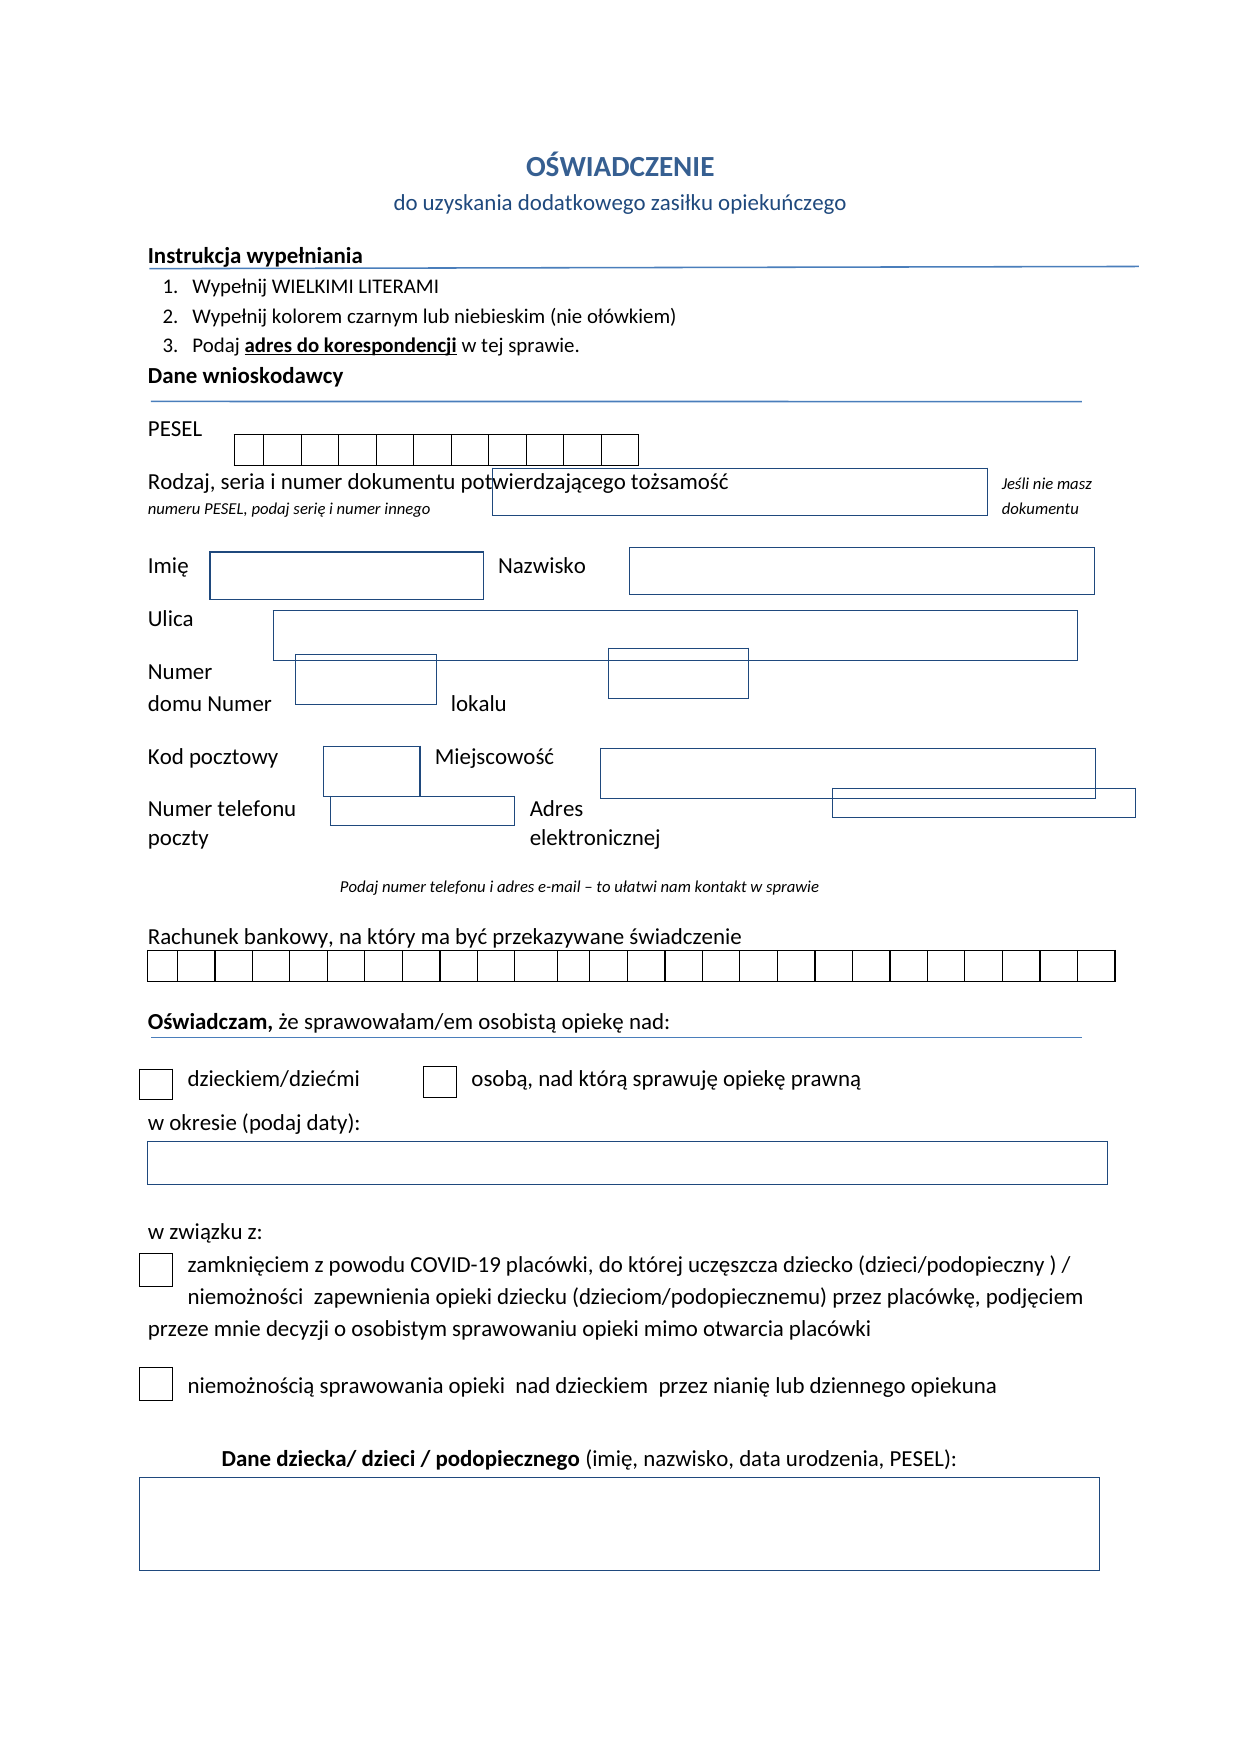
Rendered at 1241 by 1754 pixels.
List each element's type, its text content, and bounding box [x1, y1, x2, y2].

table_header [833, 789, 1135, 817]
table_header [377, 435, 413, 465]
table_header [666, 951, 702, 981]
table_header [424, 1067, 456, 1097]
text PESEL [148, 414, 1093, 442]
table_header [816, 951, 852, 981]
text Imię Nazwisko [484, 551, 629, 579]
text dzieckiem/dziećmi osobą, nad którą sprawuję opiekę prawną [148, 1064, 1093, 1092]
table_header [296, 655, 436, 703]
table_header [324, 747, 419, 796]
table_header [965, 951, 1002, 981]
text Numer telefonu Adres poczty elektronicznej [148, 794, 1093, 851]
table_header [853, 951, 889, 981]
text Dane dziecka/ dzieci / podopiecznego (imię, nazwisko, data urodzenia, PESEL): [148, 1444, 1093, 1472]
table_header [740, 951, 777, 981]
table_header [211, 553, 483, 599]
text w okresie (podaj daty): [148, 1108, 1093, 1137]
table_header [140, 1254, 172, 1286]
table_header [1003, 951, 1039, 981]
table_header [1078, 951, 1114, 981]
table_header [452, 435, 488, 465]
table_header [274, 611, 1077, 660]
list Podaj adres do korespondencji w tej sprawie. [162, 332, 1093, 357]
table_header [564, 435, 601, 465]
text Oświadczam, że sprawowałam/em osobistą opiekę nad: [148, 1007, 1093, 1035]
table_header [216, 951, 252, 981]
table_header [778, 951, 814, 981]
table_header [140, 1070, 172, 1099]
text Rodzaj, seria i numer dokumentu potwierdzającego tożsamość Jeśli nie masz numeru PESEL, podaj serię i numer innego dokumentu [148, 467, 1093, 519]
table_header [628, 951, 664, 981]
table_header [515, 951, 557, 981]
table_header [178, 951, 214, 981]
table_header [140, 1368, 172, 1400]
table_header [489, 435, 526, 465]
text do uzyskania dodatkowego zasiłku opiekuńczego [148, 188, 1093, 217]
table_header [148, 1142, 1107, 1184]
table_header [328, 951, 364, 981]
list Wypełnij WIELKIMI LITERAMI [162, 274, 1093, 299]
text w związku z: [148, 1185, 1093, 1246]
text Rachunek bankowy, na który ma być przekazywane świadczenie [148, 922, 1093, 950]
table_header [703, 951, 739, 981]
text Kod pocztowy Miejscowość [148, 742, 1093, 770]
table_header [1041, 951, 1077, 981]
table_header [365, 951, 402, 981]
table_header [558, 951, 589, 981]
table_header [140, 1478, 1099, 1569]
table_header [630, 548, 1094, 594]
text Ulica [148, 604, 1093, 632]
table_header [478, 951, 514, 981]
table_header [493, 469, 987, 515]
table_header [403, 951, 439, 981]
text Numer domu Numer lokalu [148, 657, 1093, 717]
table_header [601, 749, 1095, 797]
text Dane wnioskodawcy [148, 361, 1093, 389]
table_header [235, 435, 263, 465]
table_header [253, 951, 289, 981]
text Imię Nazwisko [148, 551, 209, 579]
text Instrukcja wypełniania [148, 242, 1093, 269]
table_header [590, 951, 627, 981]
subtitle OŚWIADCZENIE [148, 148, 1093, 183]
table_header [527, 435, 563, 465]
table_header [339, 435, 376, 465]
table_header [928, 951, 964, 981]
table_header [441, 951, 477, 981]
table_header [331, 797, 514, 825]
table_header [264, 435, 301, 465]
table_header [148, 951, 177, 981]
table_header [891, 951, 927, 981]
text niemożnością sprawowania opieki nad dzieckiem przez nianię lub dziennego opiekuna [173, 1371, 1093, 1399]
text Podaj numer telefonu i adres e-mail – to ułatwi nam kontakt w sprawie [148, 876, 1093, 896]
table_header [414, 435, 451, 465]
table_header [290, 951, 327, 981]
table_header [609, 649, 748, 698]
table_header [602, 435, 638, 465]
list Wypełnij kolorem czarnym lub niebieskim (nie ołówkiem) [162, 303, 1093, 328]
text zamknięciem z powodu COVID-19 placówki, do której uczęszcza dziecko (dzieci/podopieczny ) / niemożności zapewnienia opieki dziecku (dzieciom/podopiecznemu) przez placówkę, podjęciem przeze mnie decyzji o osobistym sprawowaniu opieki mimo otwarcia placówki [148, 1250, 1093, 1342]
table_header [302, 435, 338, 465]
